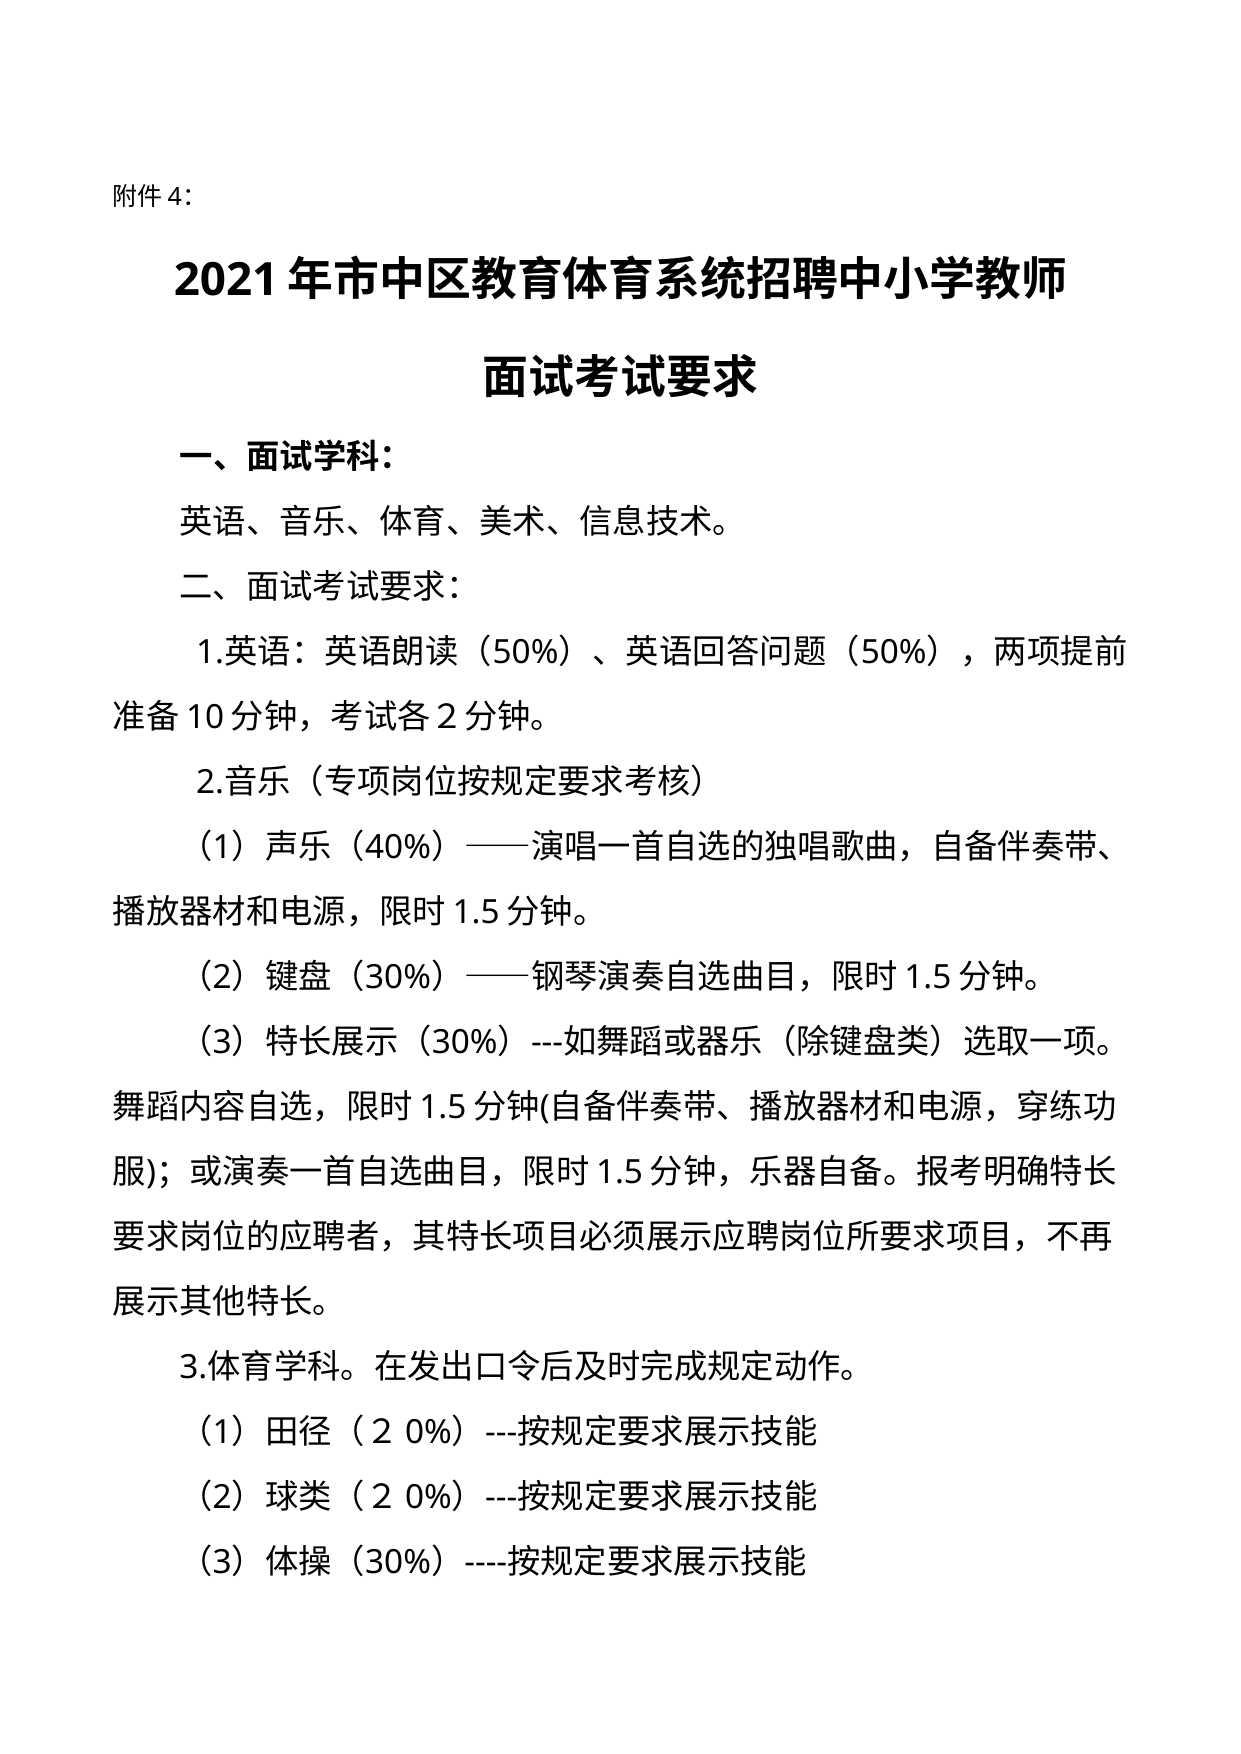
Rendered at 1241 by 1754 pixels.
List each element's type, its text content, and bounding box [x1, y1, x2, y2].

text （1）声乐（40%）——演唱一首自选的独唱歌曲，自备伴奏带、播放器材和电源，限时1.5分钟。 [112, 812, 1128, 942]
text （2）键盘（30%）——钢琴演奏自选曲目，限时1.5分钟。 [112, 942, 1128, 1007]
text 面试考试要求 [112, 324, 1128, 422]
text 一、面试学科： [112, 422, 1128, 487]
text （3）体操（30%）----按规定要求展示技能 [112, 1527, 1128, 1592]
text 英语、音乐、体育、美术、信息技术。 [112, 487, 1128, 552]
text （2）球类（２0%）---按规定要求展示技能 [112, 1462, 1128, 1527]
text （1）田径（２0%）---按规定要求展示技能 [112, 1397, 1128, 1462]
text 二、面试考试要求： [112, 552, 1128, 617]
text 3.体育学科。在发出口令后及时完成规定动作。 [112, 1332, 1128, 1397]
text 2.音乐（专项岗位按规定要求考核） [112, 747, 1128, 812]
text 1.英语：英语朗读（50%）、英语回答问题（50%），两项提前准备10分钟，考试各２分钟。 [112, 617, 1128, 747]
text 附件4： [112, 162, 1128, 227]
text 2021年市中区教育体育系统招聘中小学教师 [112, 227, 1128, 324]
text （3）特长展示（30%）---如舞蹈或器乐（除键盘类）选取一项。舞蹈内容自选，限时1.5分钟(自备伴奏带、播放器材和电源，穿练功服)；或演奏一首自选曲目，限时1.5分钟，乐器自备。报考明确特长要求岗位的应聘者，其特长项目必须展示应聘岗位所要求项目，不再展示其他特长。 [112, 1007, 1128, 1332]
